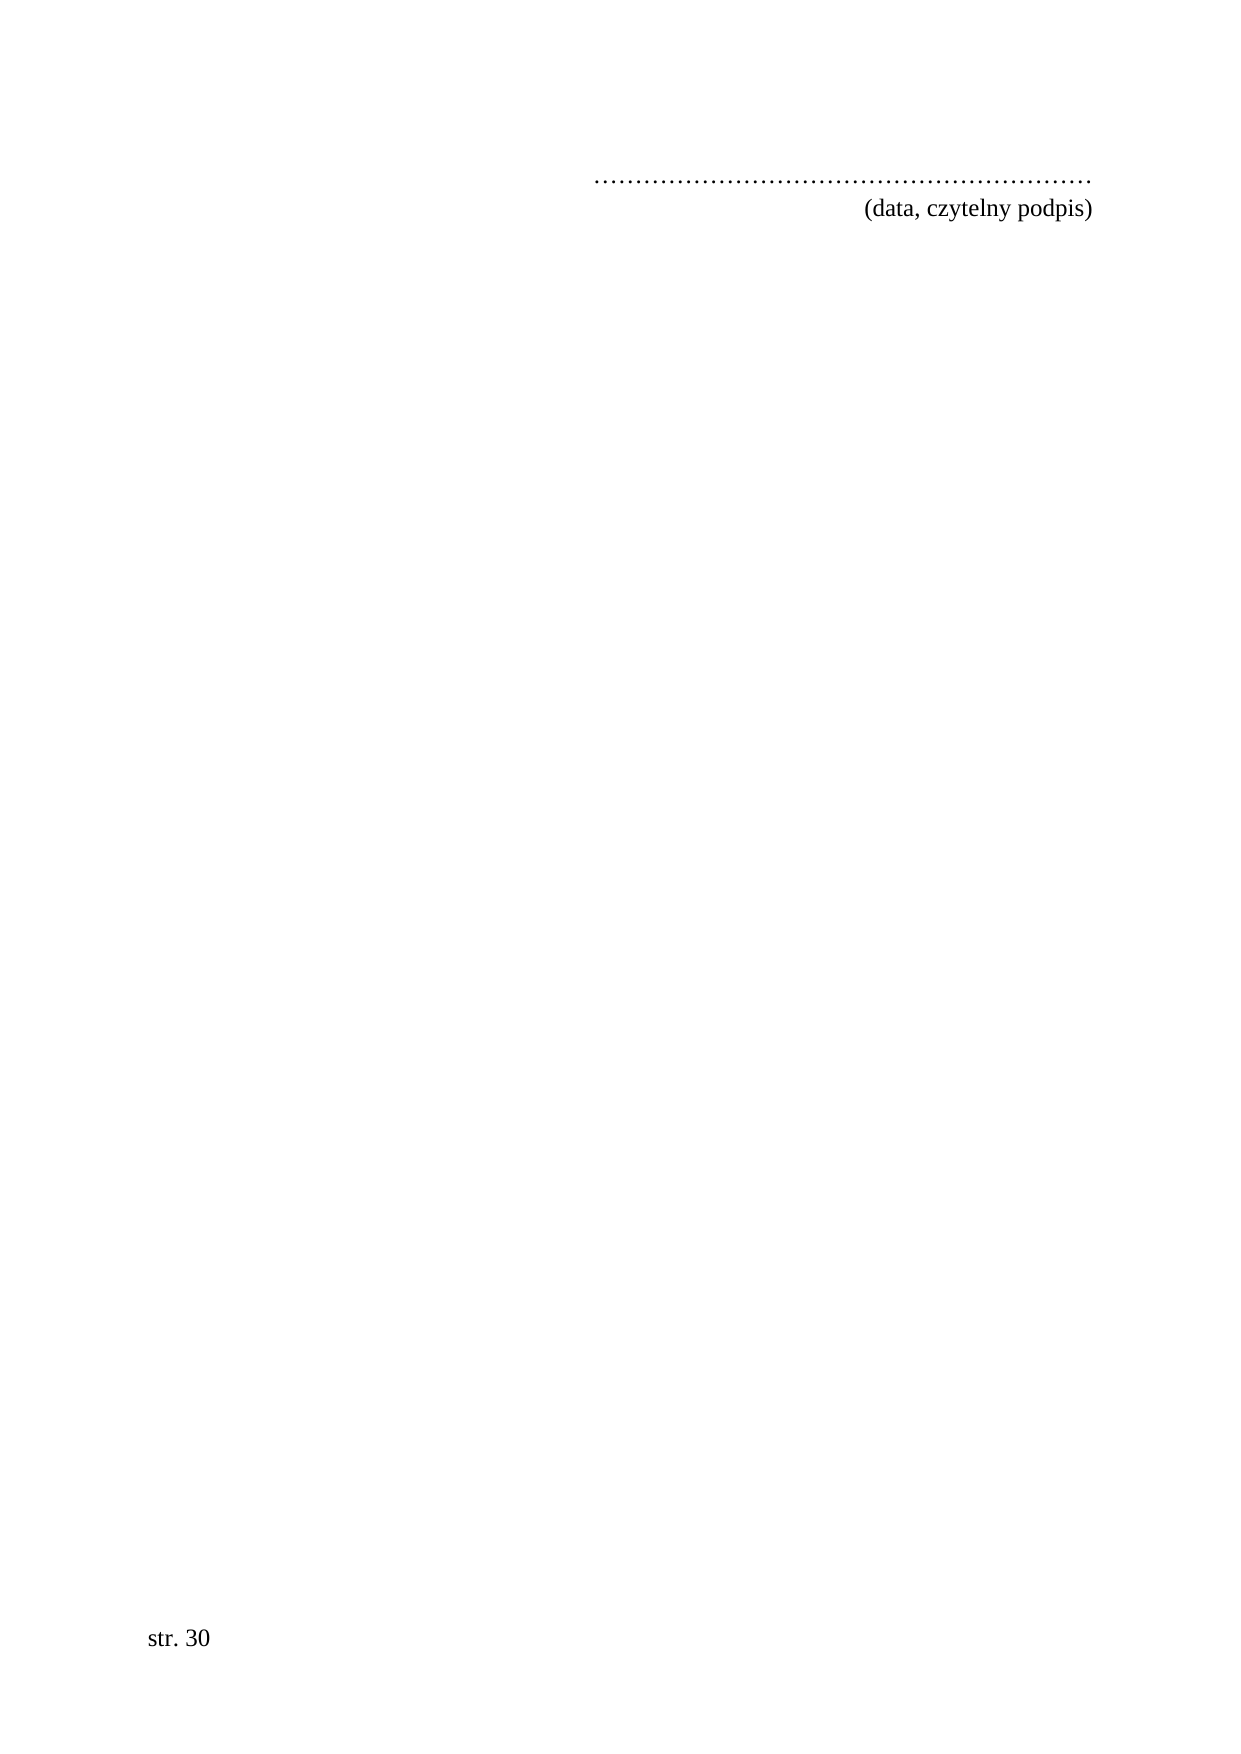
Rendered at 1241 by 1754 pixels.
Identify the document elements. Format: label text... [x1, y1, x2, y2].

text …………………………………………………… [590, 160, 1092, 189]
text (data, czytelny podpis) [590, 193, 1092, 222]
